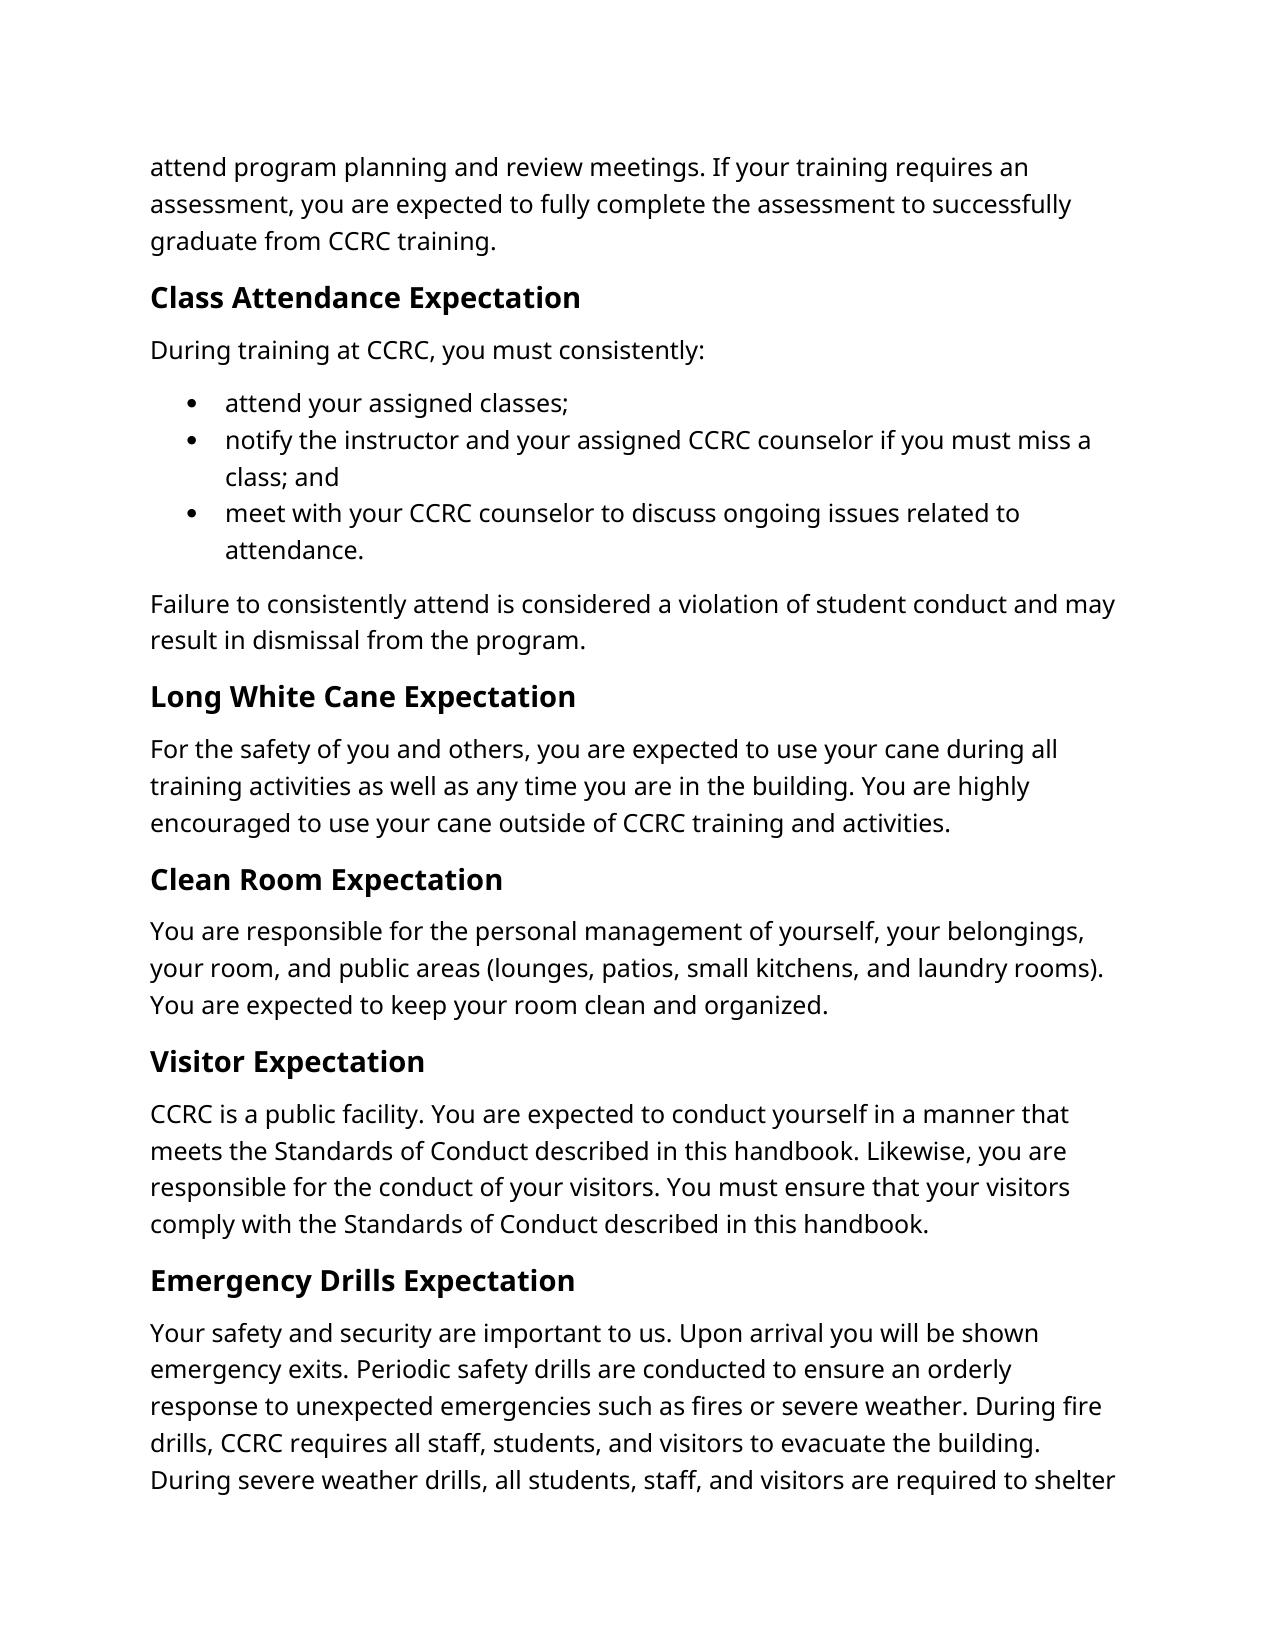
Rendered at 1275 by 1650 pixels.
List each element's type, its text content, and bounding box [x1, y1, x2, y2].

text CCRC is a public facility. You are expected to conduct yourself in a manner that meets the Standards of Conduct described in this handbook. Likewise, you are responsible for the conduct of your visitors. You must ensure that your visitors comply with the Standards of Conduct described in this handbook. [150, 1096, 1125, 1241]
text During training at CCRC, you must consistently: [150, 332, 1125, 366]
text For the safety of you and others, you are expected to use your cane during all training activities as well as any time you are in the building. You are highly encouraged to use your cane outside of CCRC training and activities. [150, 732, 1125, 839]
subtitle Long White Cane Expectation [150, 676, 1125, 716]
list attend your assigned classes; [187, 386, 1125, 420]
text You are responsible for the personal management of yourself, your belongings, your room, and public areas (lounges, patios, small kitchens, and laundry rooms). You are expected to keep your room clean and organized. [150, 914, 1125, 1022]
list meet with your CCRC counselor to discuss ongoing issues related to attendance. [187, 496, 1125, 567]
subtitle Emergency Drills Expectation [150, 1260, 1125, 1300]
subtitle Visitor Expectation [150, 1041, 1125, 1081]
subtitle Clean Room Expectation [150, 859, 1125, 898]
subtitle Class Attendance Expectation [150, 277, 1125, 317]
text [150, 150, 1125, 258]
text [150, 1315, 1125, 1497]
text Failure to consistently attend is considered a violation of student conduct and may result in dismissal from the program. [150, 586, 1125, 657]
list notify the instructor and your assigned CCRC counselor if you must miss a class; and [187, 422, 1125, 493]
